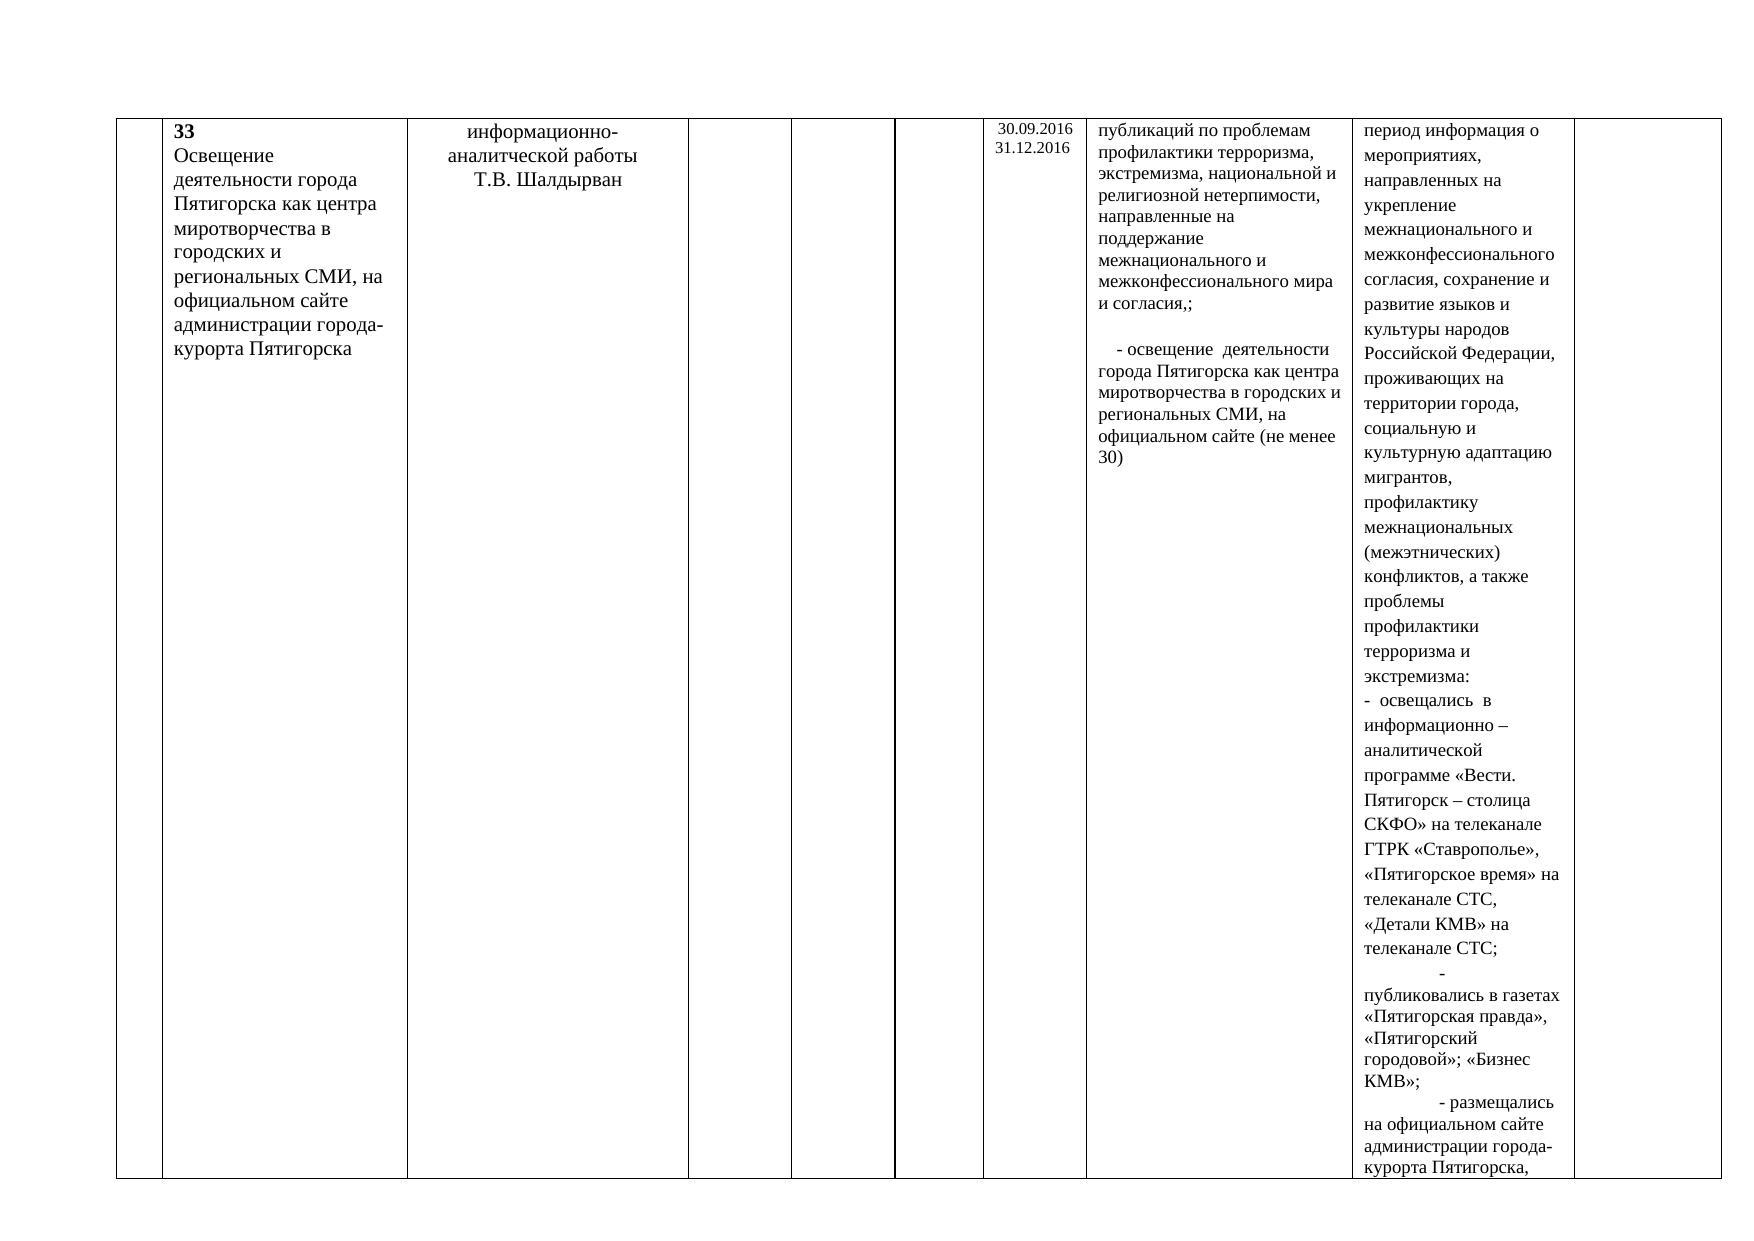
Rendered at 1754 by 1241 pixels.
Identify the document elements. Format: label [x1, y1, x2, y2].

table_cell [689, 119, 791, 1178]
table_cell [984, 119, 1086, 1178]
table_cell [1575, 119, 1721, 1178]
table_cell [1087, 119, 1352, 1178]
table_cell [117, 119, 162, 1178]
table_cell [408, 119, 688, 1178]
table_cell [163, 119, 407, 1178]
table_cell [792, 119, 894, 1178]
table_cell [1353, 119, 1574, 1178]
table_cell [896, 119, 983, 1178]
